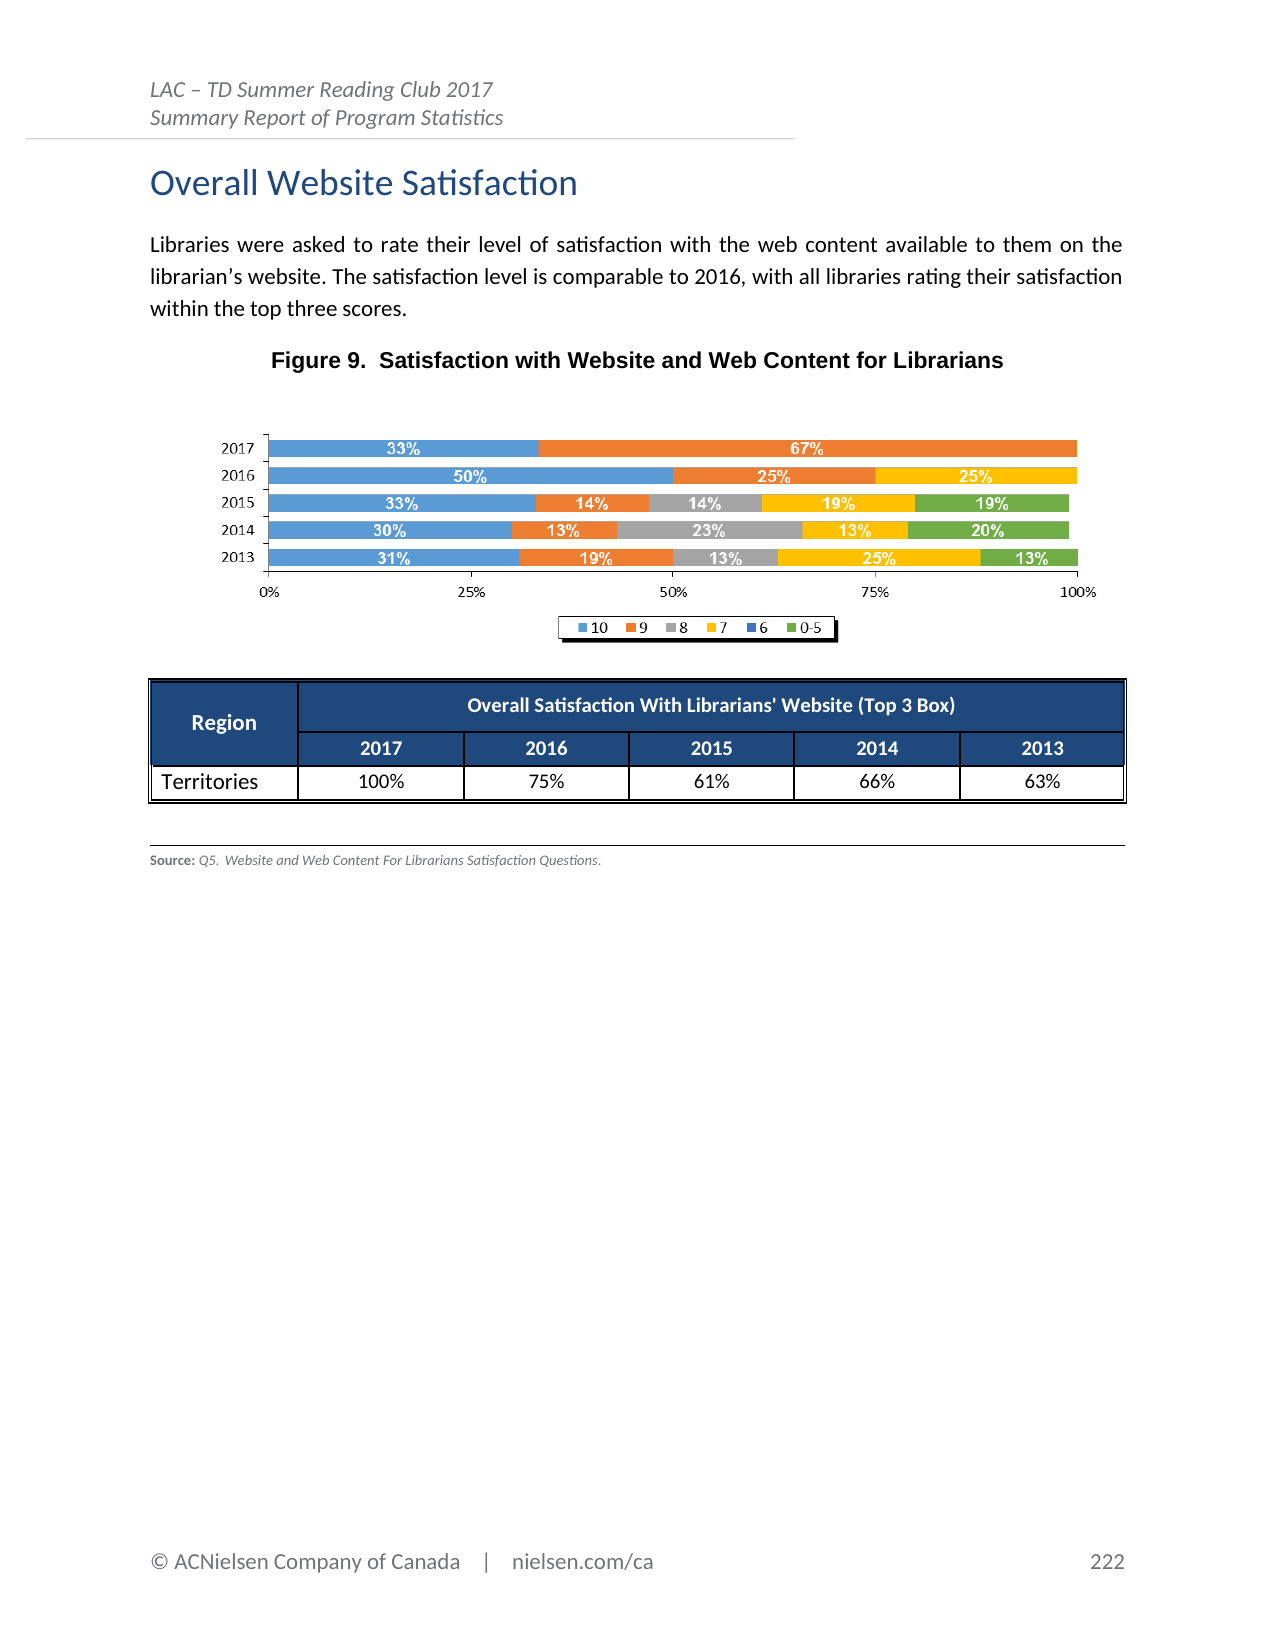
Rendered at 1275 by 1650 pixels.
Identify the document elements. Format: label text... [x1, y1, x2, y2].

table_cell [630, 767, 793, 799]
subtitle Overall Website Satisfaction [150, 159, 1125, 205]
text Source: Q5. Website and Web Content For Librarians Satisfaction Questions. [150, 846, 1125, 869]
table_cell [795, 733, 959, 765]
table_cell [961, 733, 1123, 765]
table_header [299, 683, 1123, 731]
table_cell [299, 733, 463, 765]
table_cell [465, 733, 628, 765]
picture [150, 427, 1105, 649]
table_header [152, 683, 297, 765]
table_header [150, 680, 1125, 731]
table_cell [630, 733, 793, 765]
text Libraries were asked to rate their level of satisfaction with the web content available to them on the librarian’s website. The satisfaction level is comparable to 2016, with all libraries rating their satisfaction within the top three scores. [150, 230, 1125, 322]
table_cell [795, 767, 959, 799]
text Figure 9. Satisfaction with Website and Web Content for Librarians [150, 347, 1125, 374]
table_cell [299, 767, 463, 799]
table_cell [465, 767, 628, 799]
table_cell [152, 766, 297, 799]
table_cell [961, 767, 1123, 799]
